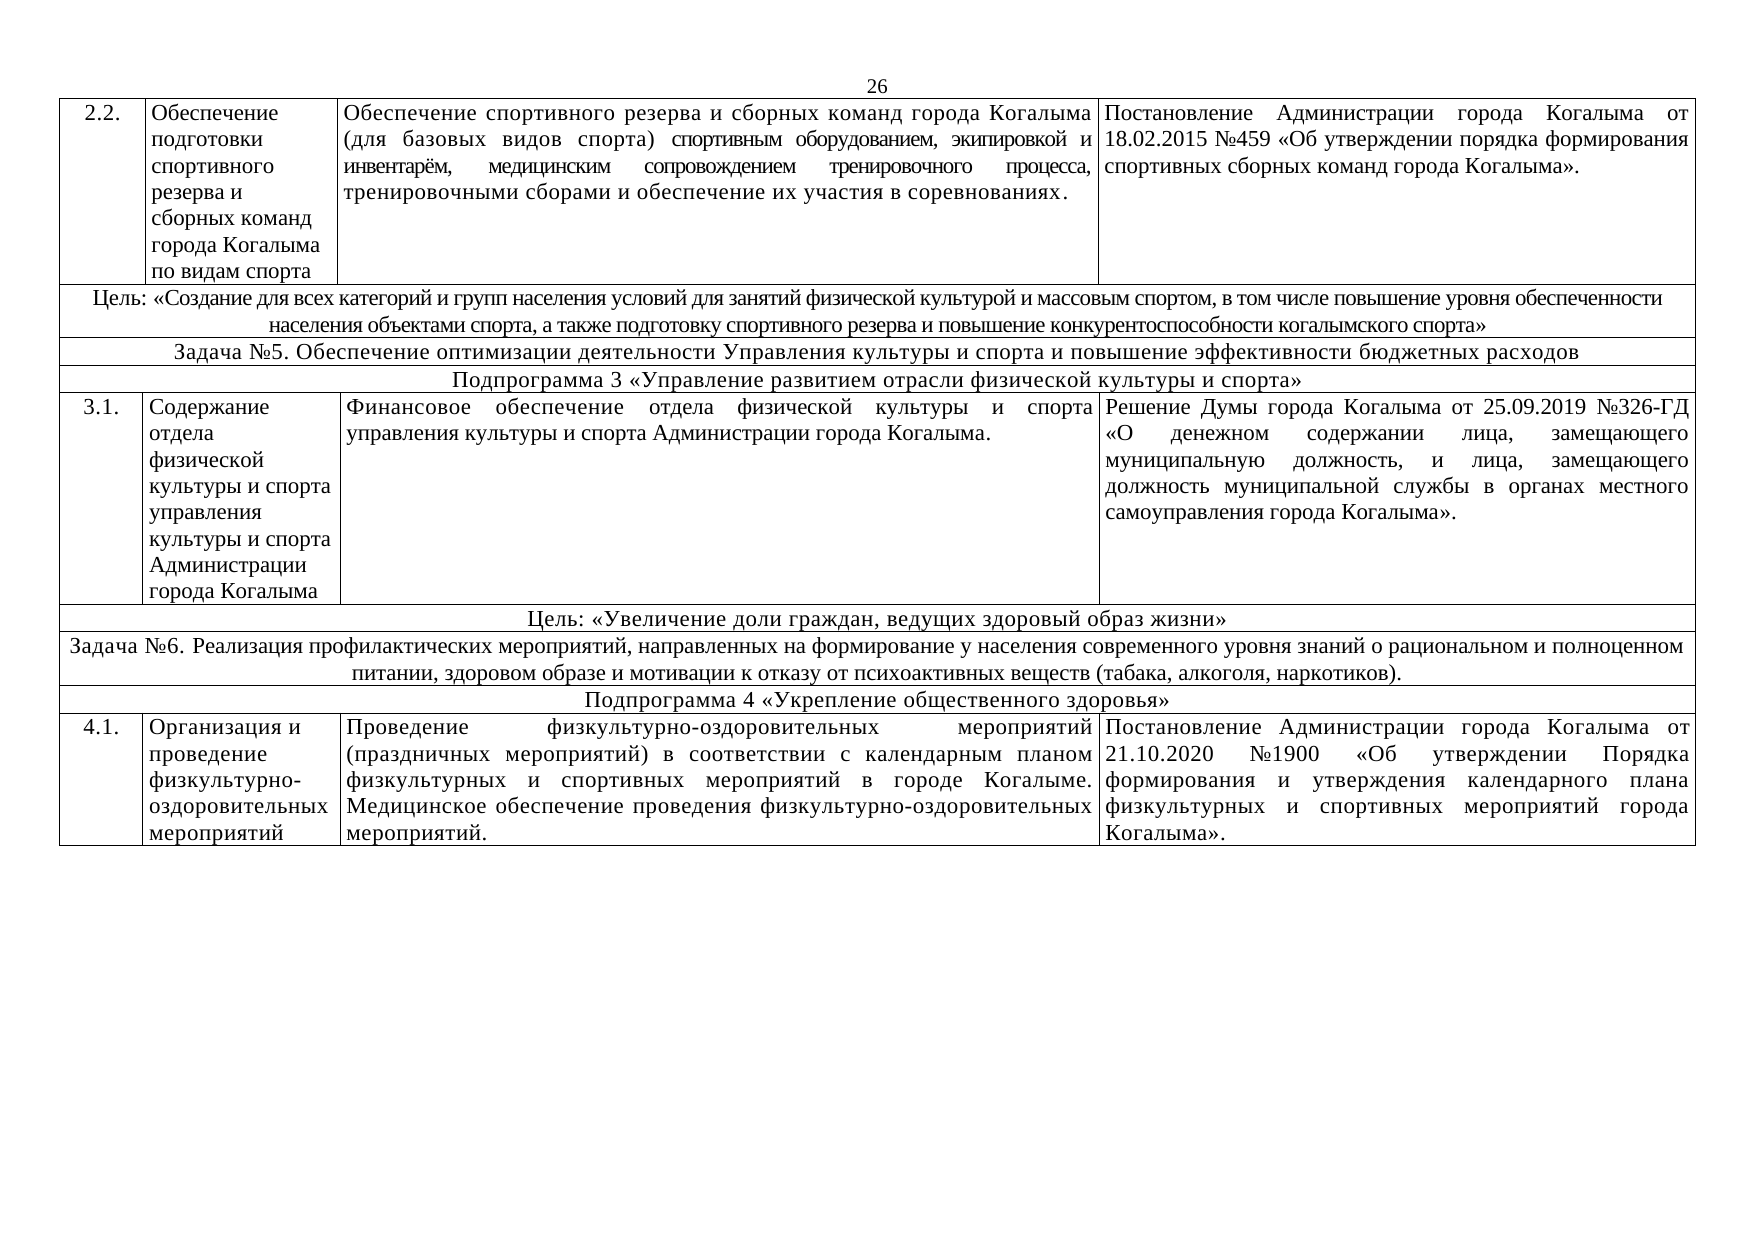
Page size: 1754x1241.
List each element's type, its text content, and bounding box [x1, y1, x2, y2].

table_cell Содержание отдела физической культуры и спорта управления культуры и спорта Администрации города Когалыма [143, 393, 340, 604]
table_header Обеспечение спортивного резерва и сборных команд города Когалыма (для базовых видов спорта) спортивным оборудованием, экипировкой и инвентарём, медицинским сопровождением тренировочного процесса, тренировочными сборами и обеспечение их участия в соревнованиях. [338, 99, 1098, 283]
table_cell Подпрограмма 3 «Управление развитием отрасли физической культуры и спорта» [60, 366, 1695, 392]
table_header Постановление Администрации города Когалыма от 18.02.2015 №459 «Об утверждении порядка формирования спортивных сборных команд города Когалыма». [1099, 99, 1695, 283]
table_cell Подпрограмма 4 «Укрепление общественного здоровья» [60, 686, 1695, 712]
table_header 2.2. [60, 99, 145, 283]
table_cell Цель: «Создание для всех категорий и групп населения условий для занятий физической культурой и массовым спортом, в том числе повышение уровня обеспеченности населения объектами спорта, а также подготовку спортивного резерва и повышение конкурентоспособности когалымского спорта» [60, 285, 1695, 337]
table_cell Задача №6. Реализация профилактических мероприятий, направленных на формирование у населения современного уровня знаний о рациональном и полноценном питании, здоровом образе и мотивации к отказу от психоактивных веществ (табака, алкоголя, наркотиков). [60, 632, 1695, 685]
table_cell Финансовое обеспечение отдела физической культуры и спорта управления культуры и спорта Администрации города Когалыма. [341, 393, 1099, 604]
table_header Обеспечение подготовки спортивного резерва и сборных команд города Когалыма по видам спорта [146, 99, 337, 283]
table_cell 4.1. [60, 714, 142, 845]
table_cell Организация и проведение физкультурно-оздоровительных мероприятий [143, 714, 340, 845]
table_cell 3.1. [60, 393, 142, 604]
table_cell Задача №5. Обеспечение оптимизации деятельности Управления культуры и спорта и повышение эффективности бюджетных расходов [60, 338, 1695, 364]
table_cell Проведение физкультурно-оздоровительных мероприятий (праздничных мероприятий) в соответствии с календарным планом физкультурных и спортивных мероприятий в городе Когалыме. Медицинское обеспечение проведения физкультурно-оздоровительных мероприятий. [341, 714, 1099, 845]
table_cell Цель: «Увеличение доли граждан, ведущих здоровый образ жизни» [60, 605, 1695, 631]
table_cell Постановление Администрации города Когалыма от 21.10.2020 №1900 «Об утверждении Порядка формирования и утверждения календарного плана физкультурных и спортивных мероприятий города Когалыма». [1100, 714, 1695, 845]
table_cell Решение Думы города Когалыма от 25.09.2019 №326-ГД «О денежном содержании лица, замещающего муниципальную должность, и лица, замещающего должность муниципальной службы в органах местного самоуправления города Когалыма». [1100, 393, 1695, 604]
